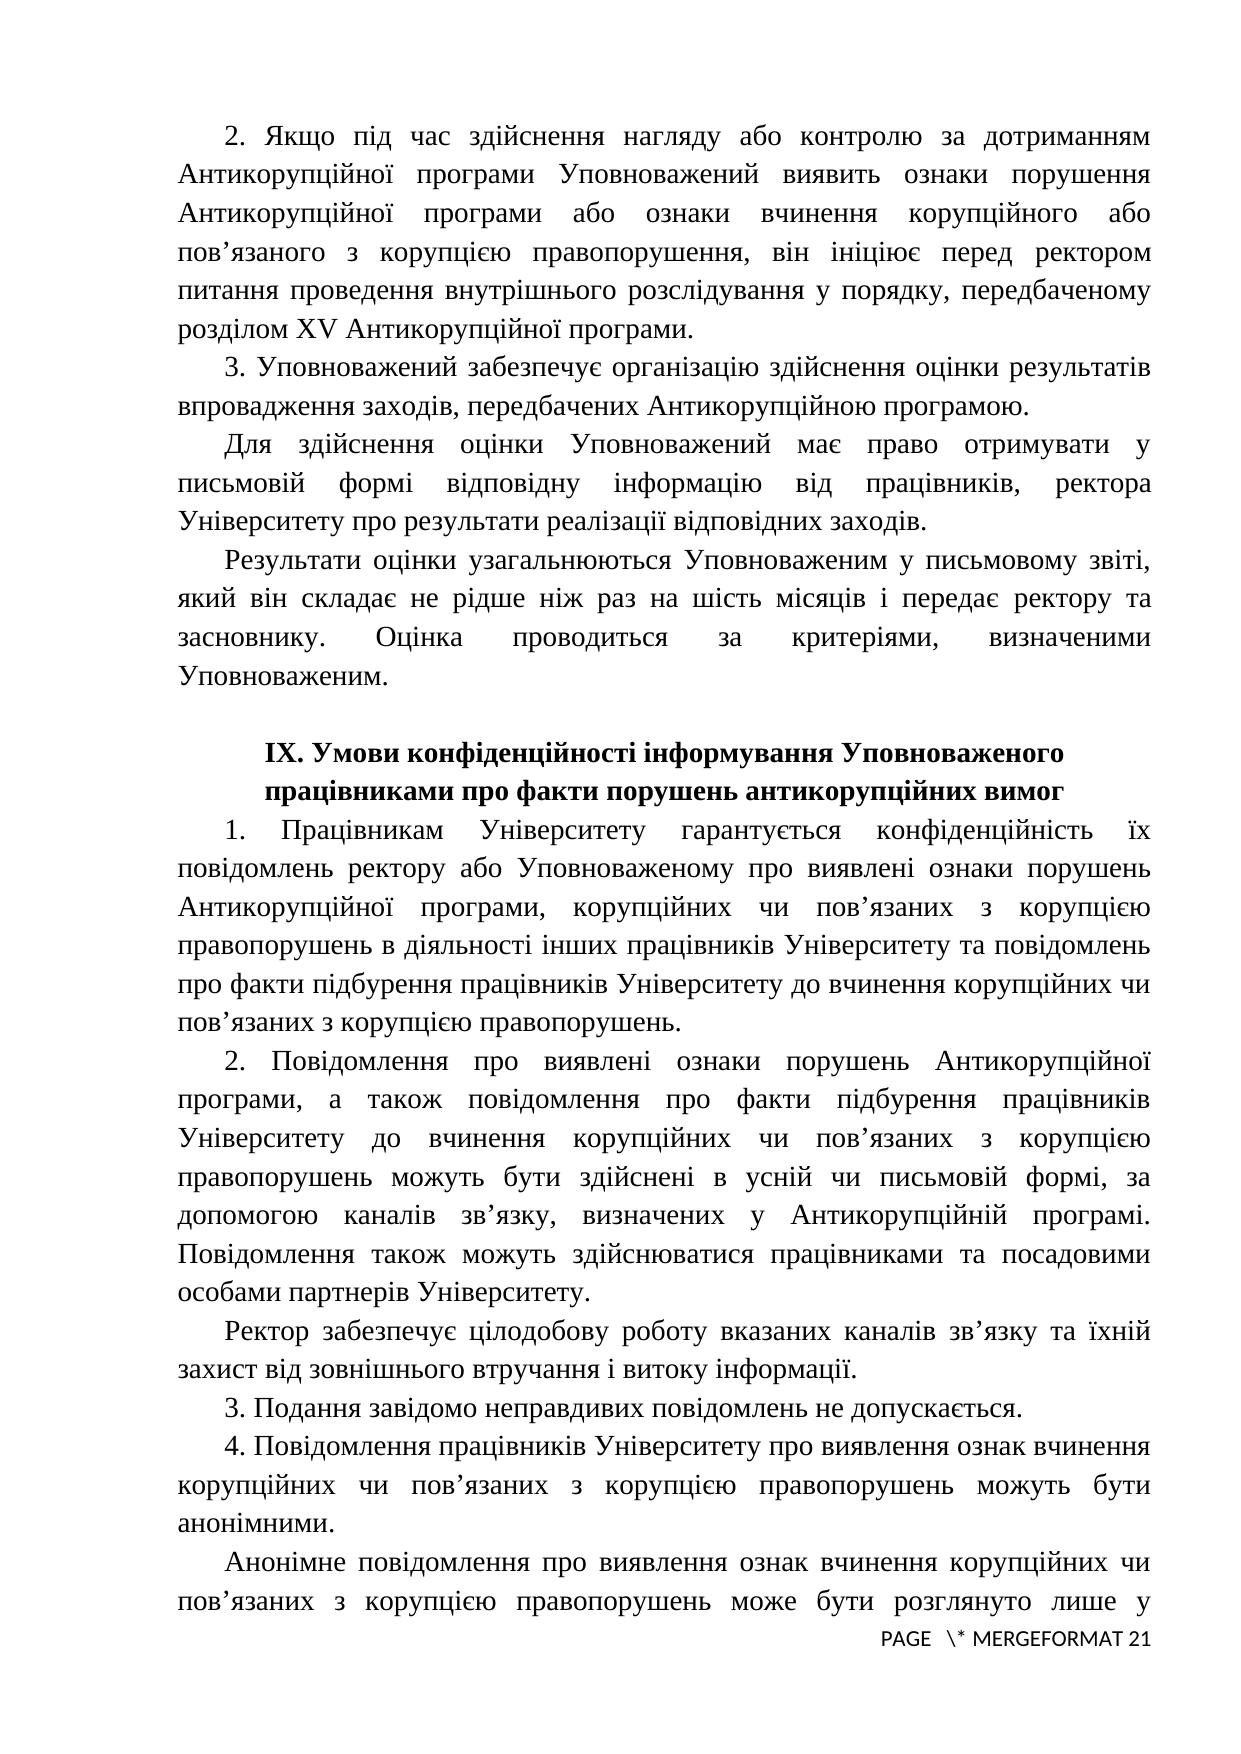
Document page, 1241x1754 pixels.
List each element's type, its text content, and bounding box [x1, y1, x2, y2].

text Результати оцінки узагальнюються Уповноваженим у письмовому звіті, який він складає не рідше ніж раз на шість місяців і передає ректору та засновнику. Оцінка проводиться за критеріями, визначеними Уповноваженим. [177, 542, 1152, 691]
text IX. Умови конфіденційності інформування Уповноваженого працівниками про факти порушень антикорупційних вимог [224, 735, 1105, 807]
text 2. Якщо під час здійснення нагляду або контролю за дотриманням Антикорупційної програми Уповноважений виявить ознаки порушення Антикорупційної програми або ознаки вчинення корупційного або пов’язаного з корупцією правопорушення, він ініціює перед ректором питання проведення внутрішнього розслідування у порядку, передбаченому розділом XV Антикорупційної програми. [177, 118, 1152, 344]
text 3. Подання завідомо неправдивих повідомлень не допускається. [177, 1390, 1152, 1423]
text 1. Працівникам Університету гарантується конфіденційність їх повідомлень ректору або Уповноваженому про виявлені ознаки порушень Антикорупційної програми, корупційних чи пов’язаних з корупцією правопорушень в діяльності інших працівників Університету та повідомлень про факти підбурення працівників Університету до вчинення корупційних чи пов’язаних з корупцією правопорушень. [177, 812, 1152, 1038]
text 3. Уповноважений забезпечує організацію здійснення оцінки результатів впровадження заходів, передбачених Антикорупційною програмою. [177, 349, 1152, 421]
text 2. Повідомлення про виявлені ознаки порушень Антикорупційної програми, а також повідомлення про факти підбурення працівників Університету до вчинення корупційних чи пов’язаних з корупцією правопорушень можуть бути здійснені в усній чи письмовій формі, за допомогою каналів зв’язку, визначених у Антикорупційній програмі. Повідомлення також можуть здійснюватися працівниками та посадовими особами партнерів Університету. [177, 1043, 1152, 1308]
text Для здійснення оцінки Уповноважений має право отримувати у письмовій формі відповідну інформацію від працівників, ректора Університету про результати реалізації відповідних заходів. [177, 426, 1152, 537]
text Ректор забезпечує цілодобову роботу вказаних каналів зв’язку та їхній захист від зовнішнього втручання і витоку інформації. [177, 1313, 1152, 1385]
text 4. Повідомлення працівників Університету про виявлення ознак вчинення корупційних чи пов’язаних з корупцією правопорушень можуть бути анонімними. [177, 1428, 1152, 1539]
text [177, 1544, 1152, 1616]
